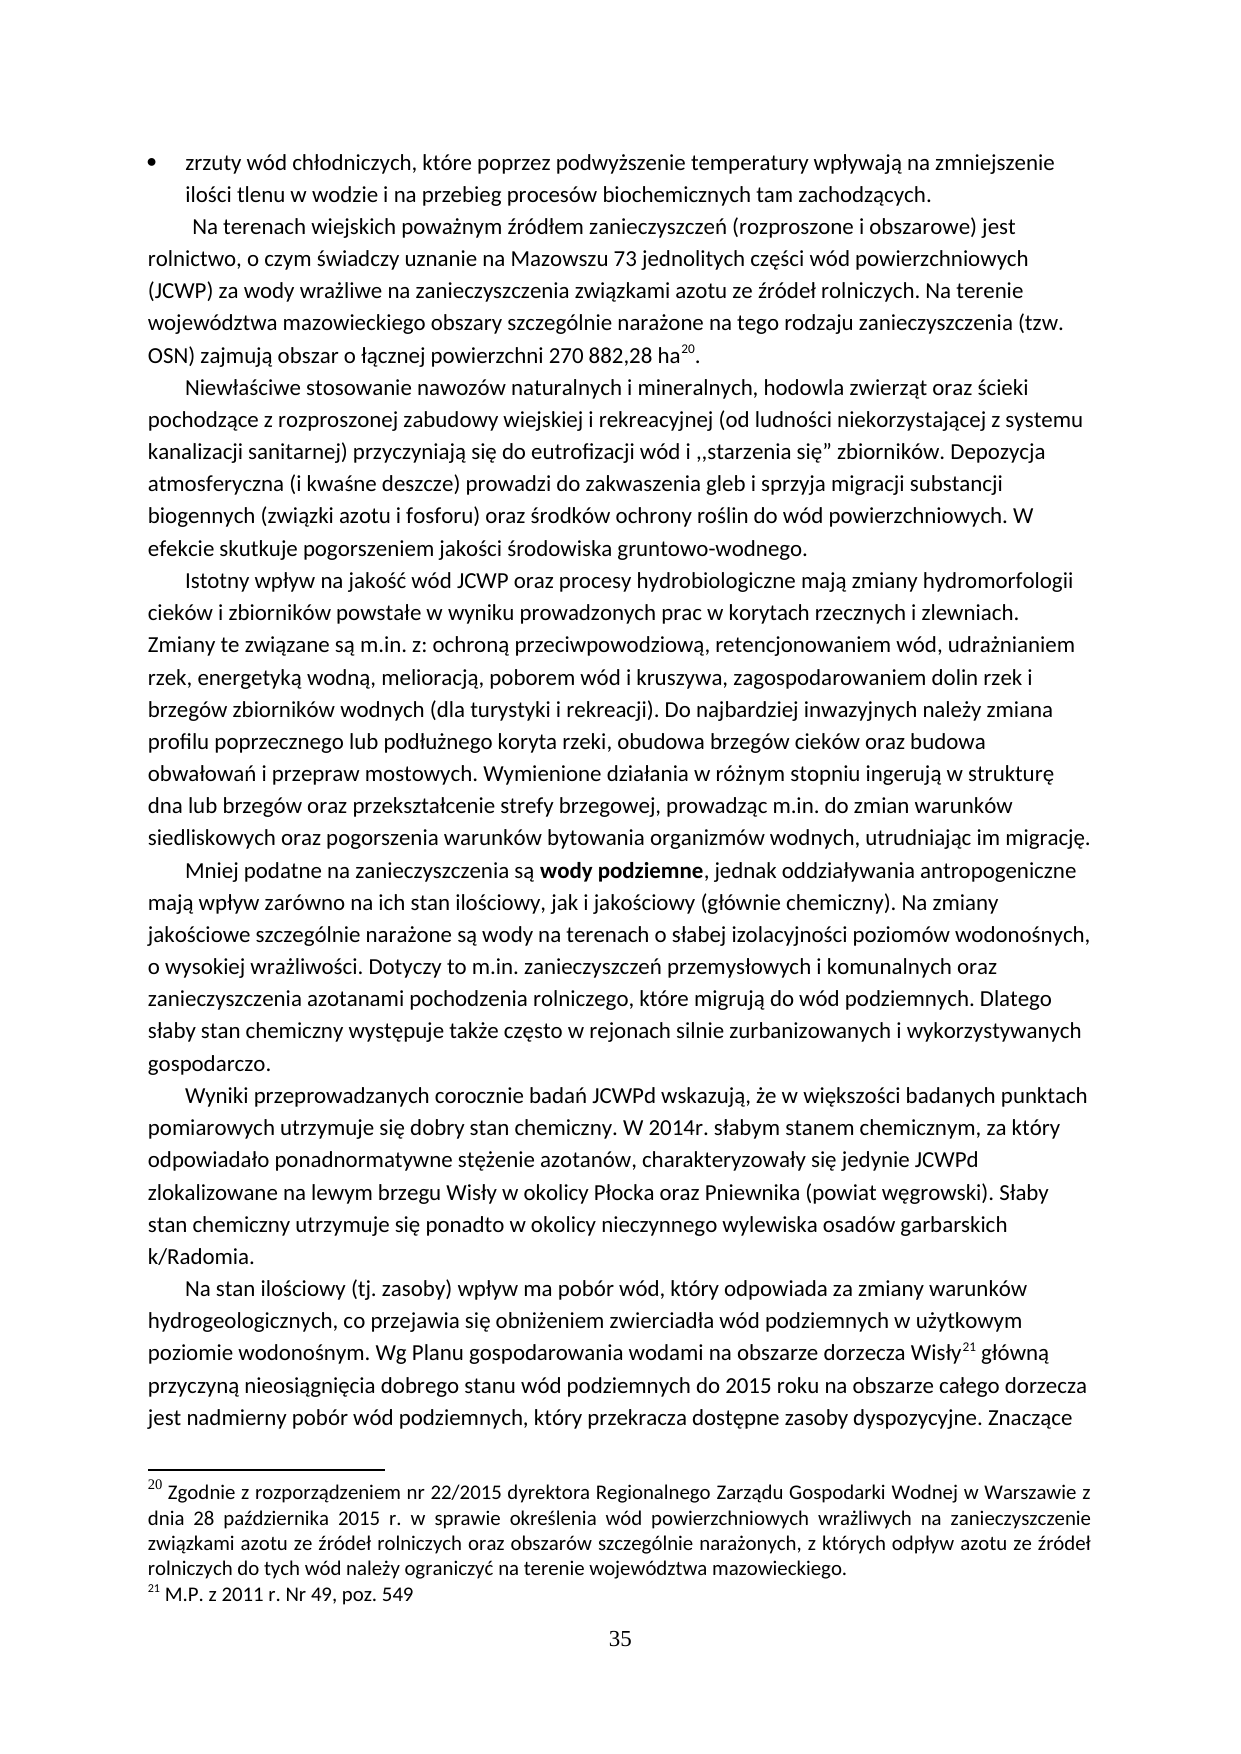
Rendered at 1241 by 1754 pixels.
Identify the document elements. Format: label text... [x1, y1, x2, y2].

text Wyniki przeprowadzanych corocznie badań JCWPd wskazują, że w większości badanych punktach pomiarowych utrzymuje się dobry stan chemiczny. W 2014r. słabym stanem chemicznym, za który odpowiadało ponadnormatywne stężenie azotanów, charakteryzowały się jedynie JCWPd zlokalizowane na lewym brzegu Wisły w okolicy Płocka oraz Pniewnika (powiat węgrowski). Słaby stan chemiczny utrzymuje się ponadto w okolicy nieczynnego wylewiska osadów garbarskich k/Radomia. [148, 1081, 1093, 1270]
text Istotny wpływ na jakość wód JCWP oraz procesy hydrobiologiczne mają zmiany hydromorfologii cieków i zbiorników powstałe w wyniku prowadzonych prac w korytach rzecznych i zlewniach. Zmiany te związane są m.in. z: ochroną przeciwpowodziową, retencjonowaniem wód, udrażnianiem rzek, energetyką wodną, melioracją, poborem wód i kruszywa, zagospodarowaniem dolin rzek i brzegów zbiorników wodnych (dla turystyki i rekreacji). Do najbardziej inwazyjnych należy zmiana profilu poprzecznego lub podłużnego koryta rzeki, obudowa brzegów cieków oraz budowa obwałowań i przepraw mostowych. Wymienione działania w różnym stopniu ingerują w strukturę dna lub brzegów oraz przekształcenie strefy brzegowej, prowadząc m.in. do zmian warunków siedliskowych oraz pogorszenia warunków bytowania organizmów wodnych, utrudniając im migrację. [148, 566, 1093, 852]
list zrzuty wód chłodniczych, które poprzez podwyższenie temperatury wpływają na zmniejszenie ilości tlenu w wodzie i na przebieg procesów biochemicznych tam zachodzących. [148, 148, 1093, 208]
text Niewłaściwe stosowanie nawozów naturalnych i mineralnych, hodowla zwierząt oraz ścieki pochodzące z rozproszonej zabudowy wiejskiej i rekreacyjnej (od ludności niekorzystającej z systemu kanalizacji sanitarnej) przyczyniają się do eutrofizacji wód i ,,starzenia się” zbiorników. Depozycja atmosferyczna (i kwaśne deszcze) prowadzi do zakwaszenia gleb i sprzyja migracji substancji biogennych (związki azotu i fosforu) oraz środków ochrony roślin do wód powierzchniowych. W efekcie skutkuje pogorszeniem jakości środowiska gruntowo-wodnego. [148, 373, 1093, 562]
text Na terenach wiejskich poważnym źródłem zanieczyszczeń (rozproszone i obszarowe) jest rolnictwo, o czym świadczy uznanie na Mazowszu 73 jednolitych części wód powierzchniowych (JCWP) za wody wrażliwe na zanieczyszczenia związkami azotu ze źródeł rolniczych. Na terenie województwa mazowieckiego obszary szczególnie narażone na tego rodzaju zanieczyszczenia (tzw. OSN) zajmują obszar o łącznej powierzchni 270 882,28 ha. [148, 212, 1093, 369]
text Mniej podatne na zanieczyszczenia są wody podziemne, jednak oddziaływania antropogeniczne mają wpływ zarówno na ich stan ilościowy, jak i jakościowy (głównie chemiczny). Na zmiany jakościowe szczególnie narażone są wody na terenach o słabej izolacyjności poziomów wodonośnych, o wysokiej wrażliwości. Dotyczy to m.in. zanieczyszczeń przemysłowych i komunalnych oraz zanieczyszczenia azotanami pochodzenia rolniczego, które migrują do wód podziemnych. Dlatego słaby stan chemiczny występuje także często w rejonach silnie zurbanizowanych i wykorzystywanych gospodarczo. [148, 856, 1093, 1077]
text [148, 1274, 1093, 1431]
